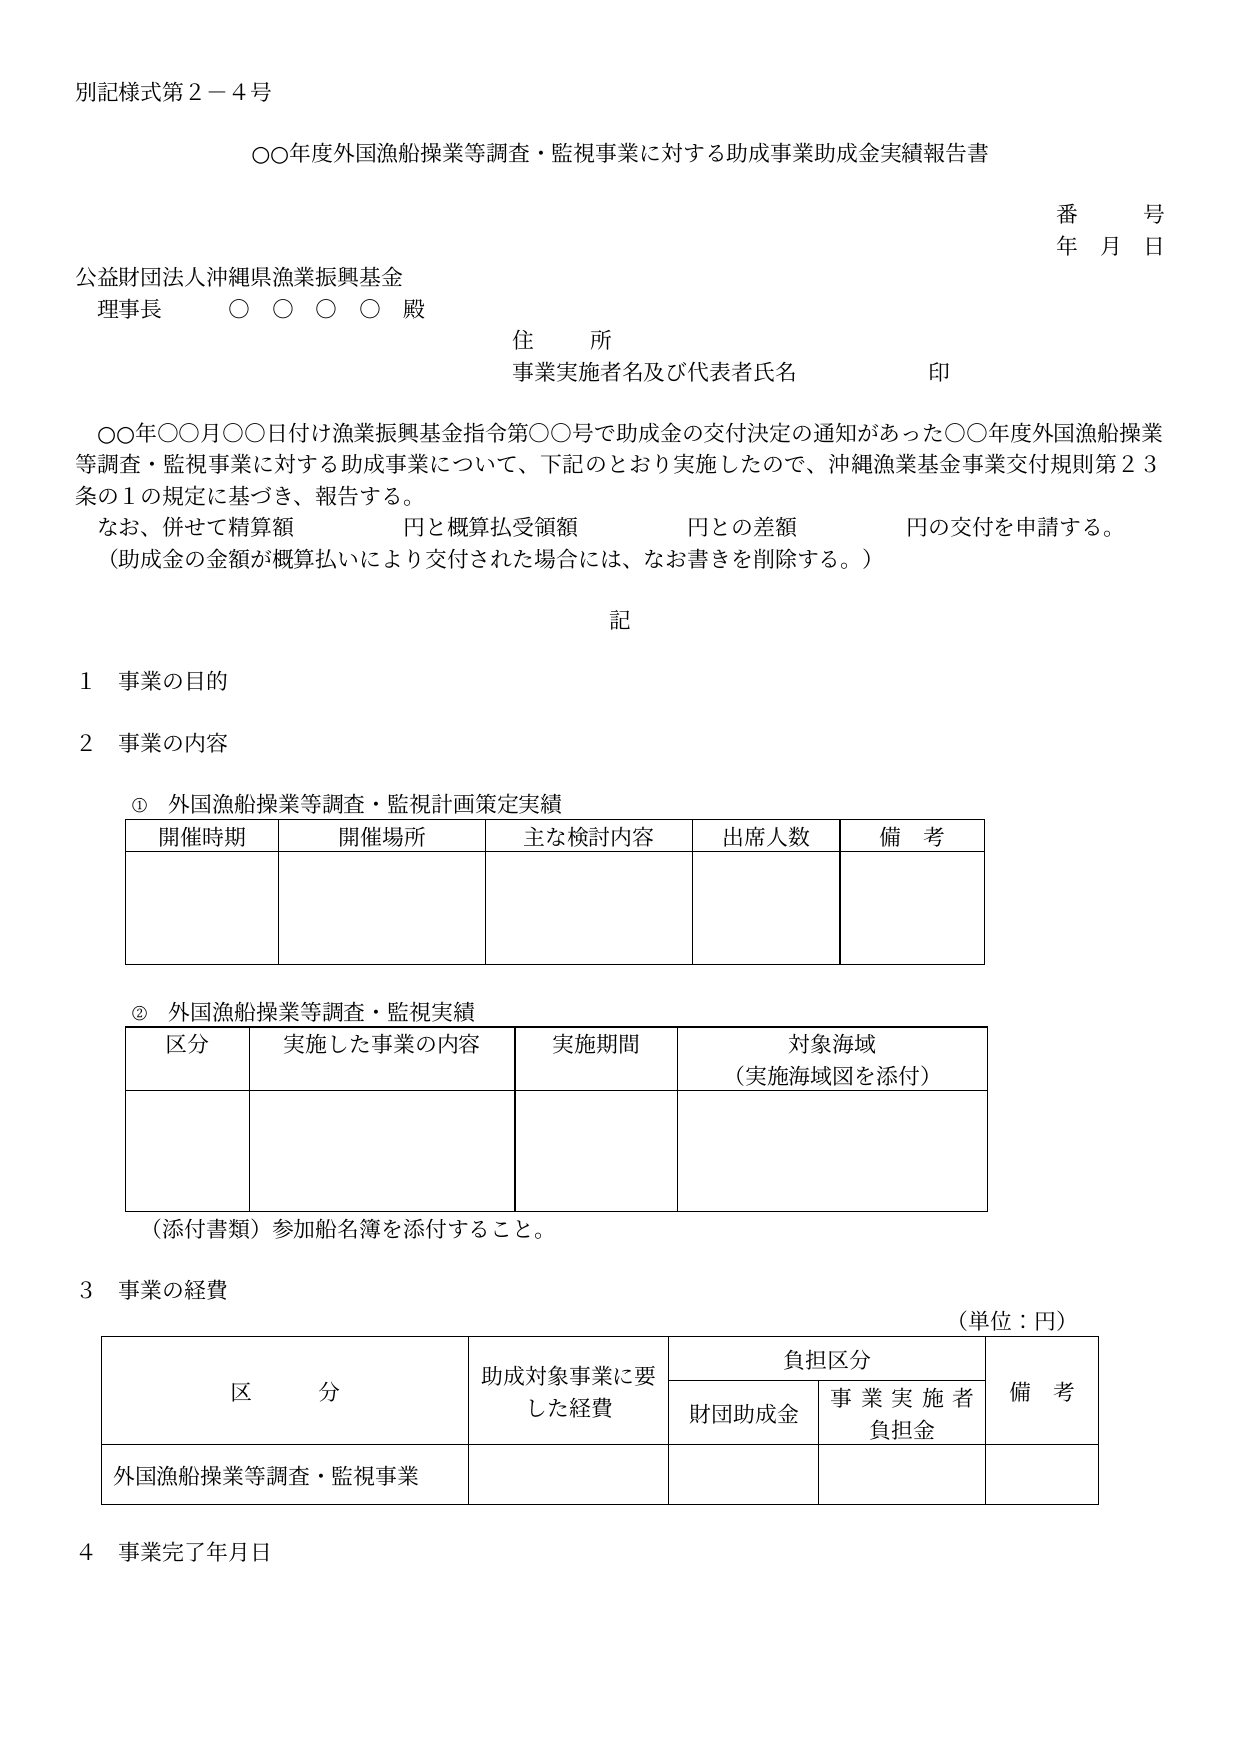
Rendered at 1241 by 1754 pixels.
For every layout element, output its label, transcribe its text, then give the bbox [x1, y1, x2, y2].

table_header 備 考 [841, 820, 984, 851]
list 外国漁船操業等調査・監視計画策定実績 [131, 787, 1165, 819]
table_cell 外国漁船操業等調査・監視事業 [102, 1445, 468, 1504]
text 住所 [425, 323, 1165, 355]
text ２ 事業の内容 [75, 726, 1165, 757]
table_cell [279, 852, 485, 964]
text なお、併せて精算額 円と概算払受領額 円との差額 円の交付を申請する。 [75, 511, 1165, 542]
table_header 区 分 [102, 1337, 468, 1444]
table_header 負担区分 [669, 1337, 985, 1380]
table_header 区分 [126, 1028, 249, 1090]
text ３ 事業の経費 [75, 1273, 1165, 1304]
text （助成金の金額が概算払いにより交付された場合には、なお書きを削除する。） [75, 542, 1165, 573]
text 事業実施者名及び代表者氏名 印 [425, 355, 1165, 386]
table_cell [469, 1445, 668, 1504]
table_cell [678, 1091, 987, 1211]
table_cell [819, 1445, 985, 1504]
text 理事長 ○ ○ ○ ○ 殿 [75, 292, 1165, 323]
table_cell [669, 1445, 818, 1504]
text 別記様式第２－４号 [75, 75, 1165, 106]
text （単位：円） [375, 1304, 1078, 1336]
subtitle 記 [75, 603, 1165, 635]
text １ 事業の目的 [75, 664, 1165, 696]
text 年 月 日 [75, 229, 1165, 261]
text 公益財団法人沖縄県漁業振興基金 [75, 261, 1165, 292]
text 番 号 [75, 198, 1165, 229]
table_header 対象海域 （実施海域図を添付） [678, 1028, 987, 1090]
table_cell [986, 1445, 1098, 1504]
table_header 実施した事業の内容 [250, 1028, 514, 1090]
table_header 出席人数 [693, 820, 839, 851]
table_header 実施期間 [516, 1028, 677, 1090]
text ○○年度外国漁船操業等調査・監視事業に対する助成事業助成金実績報告書 [75, 136, 1165, 168]
table_cell [486, 852, 692, 964]
table_header 主な検討内容 [486, 820, 692, 851]
list （添付書類）参加船名簿を添付すること。 [75, 1212, 1165, 1243]
text ○○年○○月○○日付け漁業振興基金指令第○○号で助成金の交付決定の通知があった○○年度外国漁船操業等調査・監視事業に対する助成事業について、下記のとおり実施したので、沖縄漁業基金事業交付規則第２３条の１の規定に基づき、報告する。 [75, 416, 1165, 511]
table_header 助成対象事業に要した経費 [469, 1337, 668, 1444]
table_cell [841, 852, 984, 964]
table_cell [126, 852, 278, 964]
list 外国漁船操業等調査・監視実績 [131, 995, 1165, 1026]
table_header 開催時期 [126, 820, 278, 851]
table_cell 財団助成金 [669, 1381, 818, 1444]
table_header 備 考 [986, 1337, 1098, 1444]
text ４ 事業完了年月日 [75, 1535, 1165, 1566]
table_cell [516, 1091, 677, 1211]
table_header 開催場所 [279, 820, 485, 851]
table_cell 事業実施者 負担金 [819, 1381, 985, 1444]
table_cell [250, 1091, 514, 1211]
table_cell [126, 1091, 249, 1211]
table_cell [693, 852, 839, 964]
